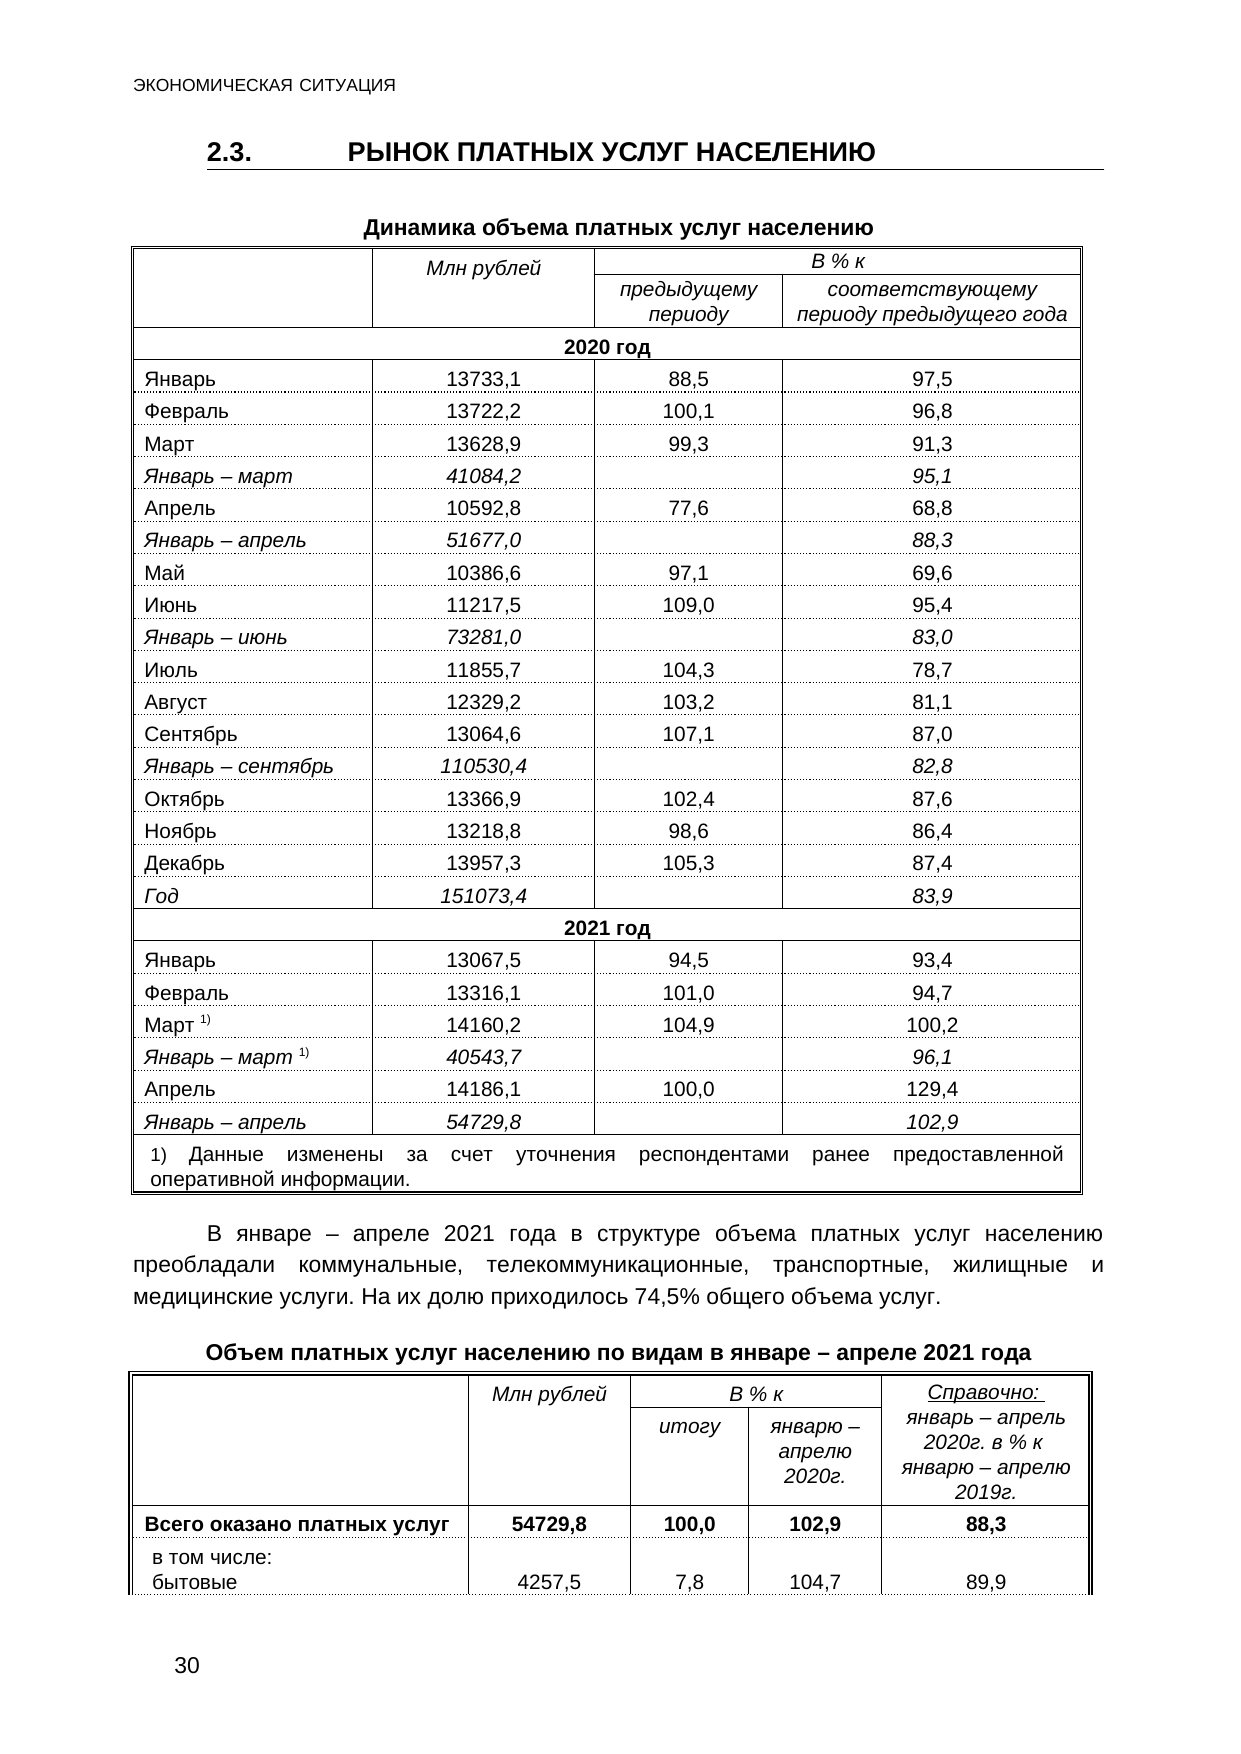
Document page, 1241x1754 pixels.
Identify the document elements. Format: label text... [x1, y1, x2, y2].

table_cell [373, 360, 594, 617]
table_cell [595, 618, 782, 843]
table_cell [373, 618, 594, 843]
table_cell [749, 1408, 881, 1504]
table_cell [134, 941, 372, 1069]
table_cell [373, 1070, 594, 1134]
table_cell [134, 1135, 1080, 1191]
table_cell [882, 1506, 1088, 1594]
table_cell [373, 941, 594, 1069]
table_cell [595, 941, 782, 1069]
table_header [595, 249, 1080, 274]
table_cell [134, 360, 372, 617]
text Динамика объема платных услуг населению [133, 214, 1104, 240]
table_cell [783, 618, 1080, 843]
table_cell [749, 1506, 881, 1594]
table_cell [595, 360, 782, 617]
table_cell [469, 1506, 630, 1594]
text В январе – апреле 2021 года в структуре объема платных услуг населению преобладали коммунальные, телекоммуникационные, транспортные, жилищные и медицинские услуги. На их долю приходилось 74,5% общего объема услуг. [133, 1219, 1104, 1309]
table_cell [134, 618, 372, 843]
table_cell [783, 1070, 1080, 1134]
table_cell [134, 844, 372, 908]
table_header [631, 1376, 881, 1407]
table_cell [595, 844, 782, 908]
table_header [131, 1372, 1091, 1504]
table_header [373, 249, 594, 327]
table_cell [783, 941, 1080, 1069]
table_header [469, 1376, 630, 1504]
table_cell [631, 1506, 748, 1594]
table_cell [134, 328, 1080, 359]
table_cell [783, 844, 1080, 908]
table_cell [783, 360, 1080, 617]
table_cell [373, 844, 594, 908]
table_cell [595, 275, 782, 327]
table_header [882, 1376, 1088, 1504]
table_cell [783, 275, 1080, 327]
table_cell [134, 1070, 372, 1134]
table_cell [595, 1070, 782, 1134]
text Объем платных услуг населению по видам в январе – апреле 2021 года [133, 1339, 1104, 1366]
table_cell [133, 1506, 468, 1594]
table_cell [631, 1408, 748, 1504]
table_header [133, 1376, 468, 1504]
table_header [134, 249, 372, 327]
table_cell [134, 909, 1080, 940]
subtitle Рынок платных услуг населению [207, 136, 1104, 169]
